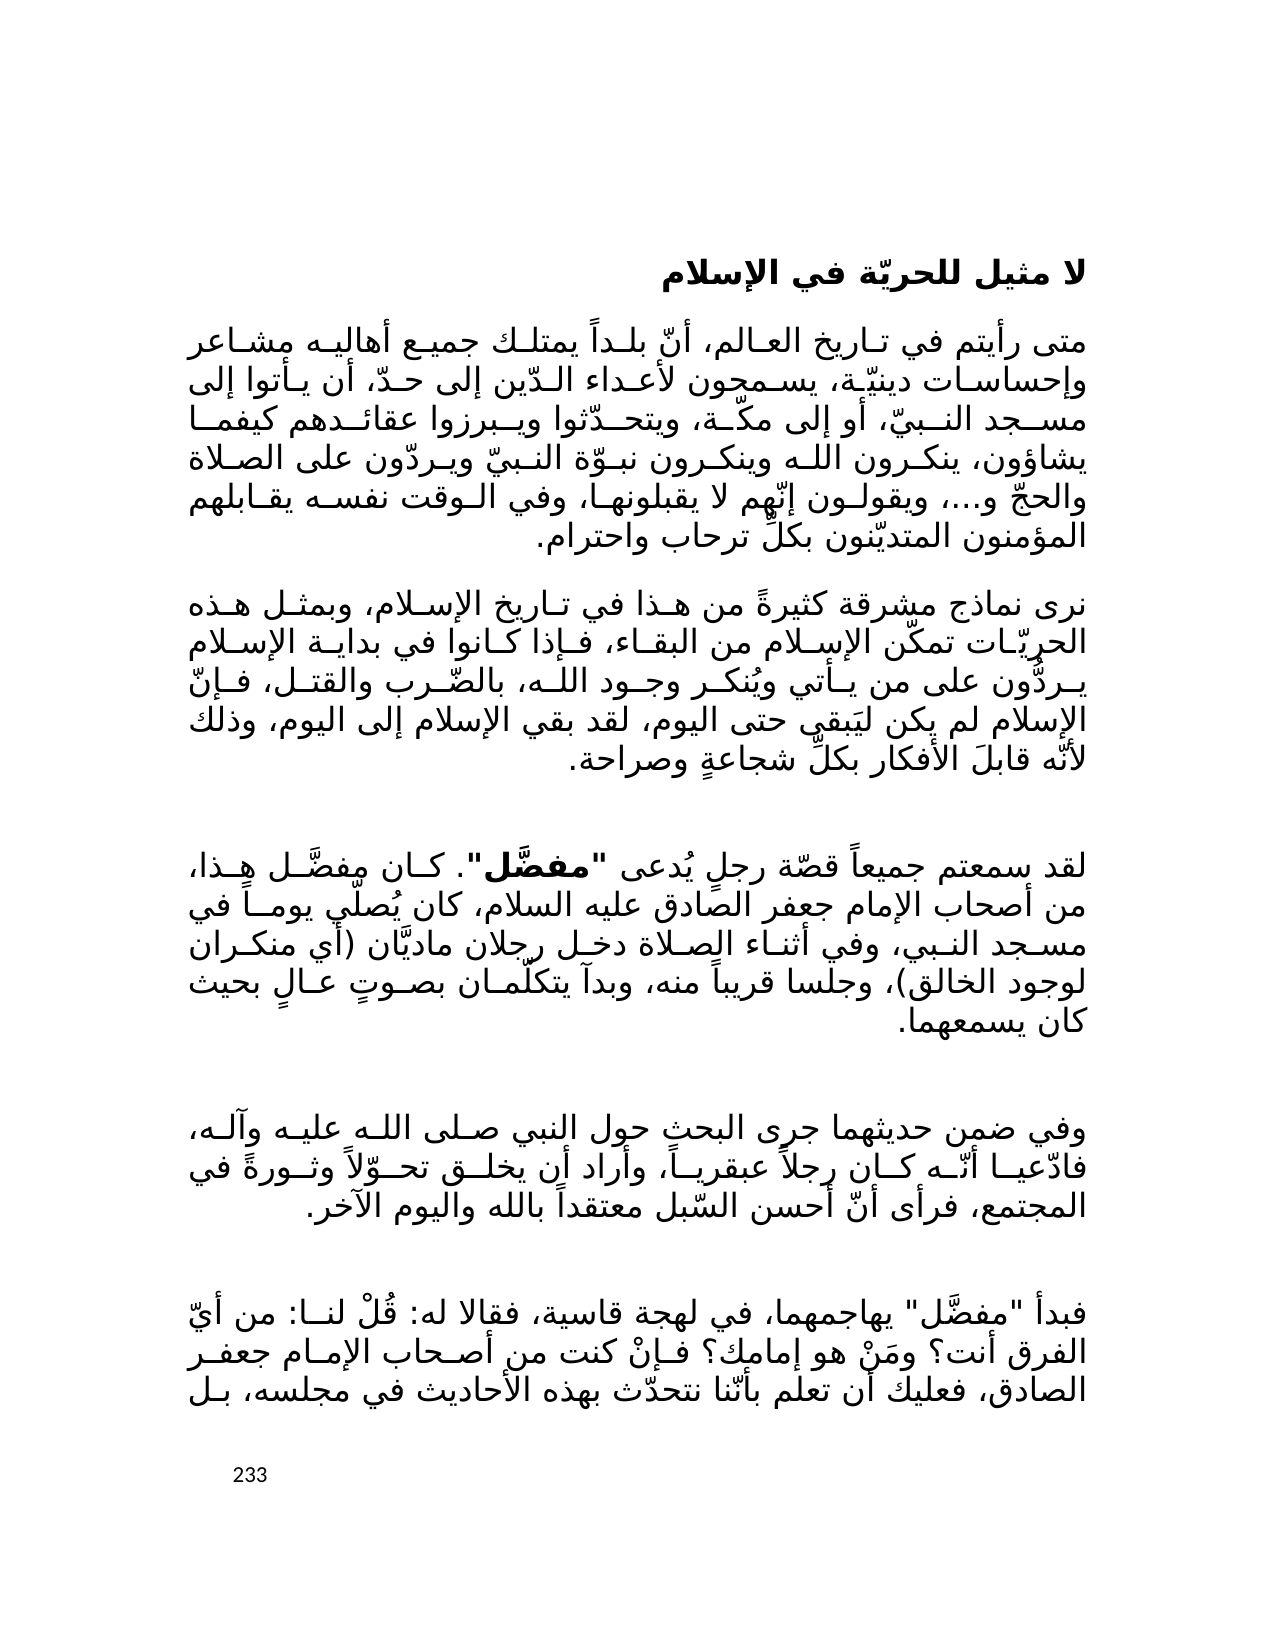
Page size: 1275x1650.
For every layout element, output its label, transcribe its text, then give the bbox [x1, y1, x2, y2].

text لقد سمعتم جميعاً قصّة رجلٍ يُدعى "مفضَّل". كان مفضَّل هذا، من أصحاب الإمام جعفر الصادق عليه السلام، كان يُصلّي يوماً في مسجد النبي، وفي أثناء الصلاة دخل رجلان ماديَّان (أي منكران لوجود الخالق)، وجلسا قريباً منه، وبدآ يتكلّمان بصوتٍ عالٍ بحيث كان يسمعهما. [187, 807, 1087, 1041]
text متى رأيتم في تاريخ العالم، أنّ بلداً يمتلك جميع أهاليه مشاعر وإحساسات دينيّة، يسمحون لأعداء الدّين إلى حدّ، أن يأتوا إلى مسجد النبيّ، أو إلى مكّة، ويتحدّثوا ويبرزوا عقائدهم كيفما يشاؤون، ينكرون الله وينكرون نبوّة النبيّ ويردّون على الصلاة والحجّ و...، ويقولون إنّهم لا يقبلونها، وفي الوقت نفسه يقابلهم المؤمنون المتديّنون بكلِّ ترحاب واحترام. [187, 322, 1087, 555]
text نرى نماذج مشرقة كثيرةً من هذا في تاريخ الإسلام، وبمثل هذه الحريّات تمكّن الإسلام من البقاء، فإذا كانوا في بداية الإسلام يردُّون على من يأتي ويُنكر وجود الله، بالضّرب والقتل، فإنّ الإسلام لم يكن ليَبقى حتى اليوم، لقد بقي الإسلام إلى اليوم، وذلك لأنّه قابلَ الأفكار بكلِّ شجاعةٍ وصراحة. [187, 584, 1087, 778]
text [187, 1254, 1087, 1410]
text لا مثيل للحريّة في الإسلام [187, 254, 1087, 293]
text وفي ضمن حديثهما جرى البحث حول النبي صلى الله عليه وآله، فادّعيا أنّه كان رجلاً عبقرياً، وأراد أن يخلق تحوّلاً وثورةً في المجتمع، فرأى أنّ أحسن السّبل معتقداً بالله واليوم الآخر. [187, 1070, 1087, 1225]
